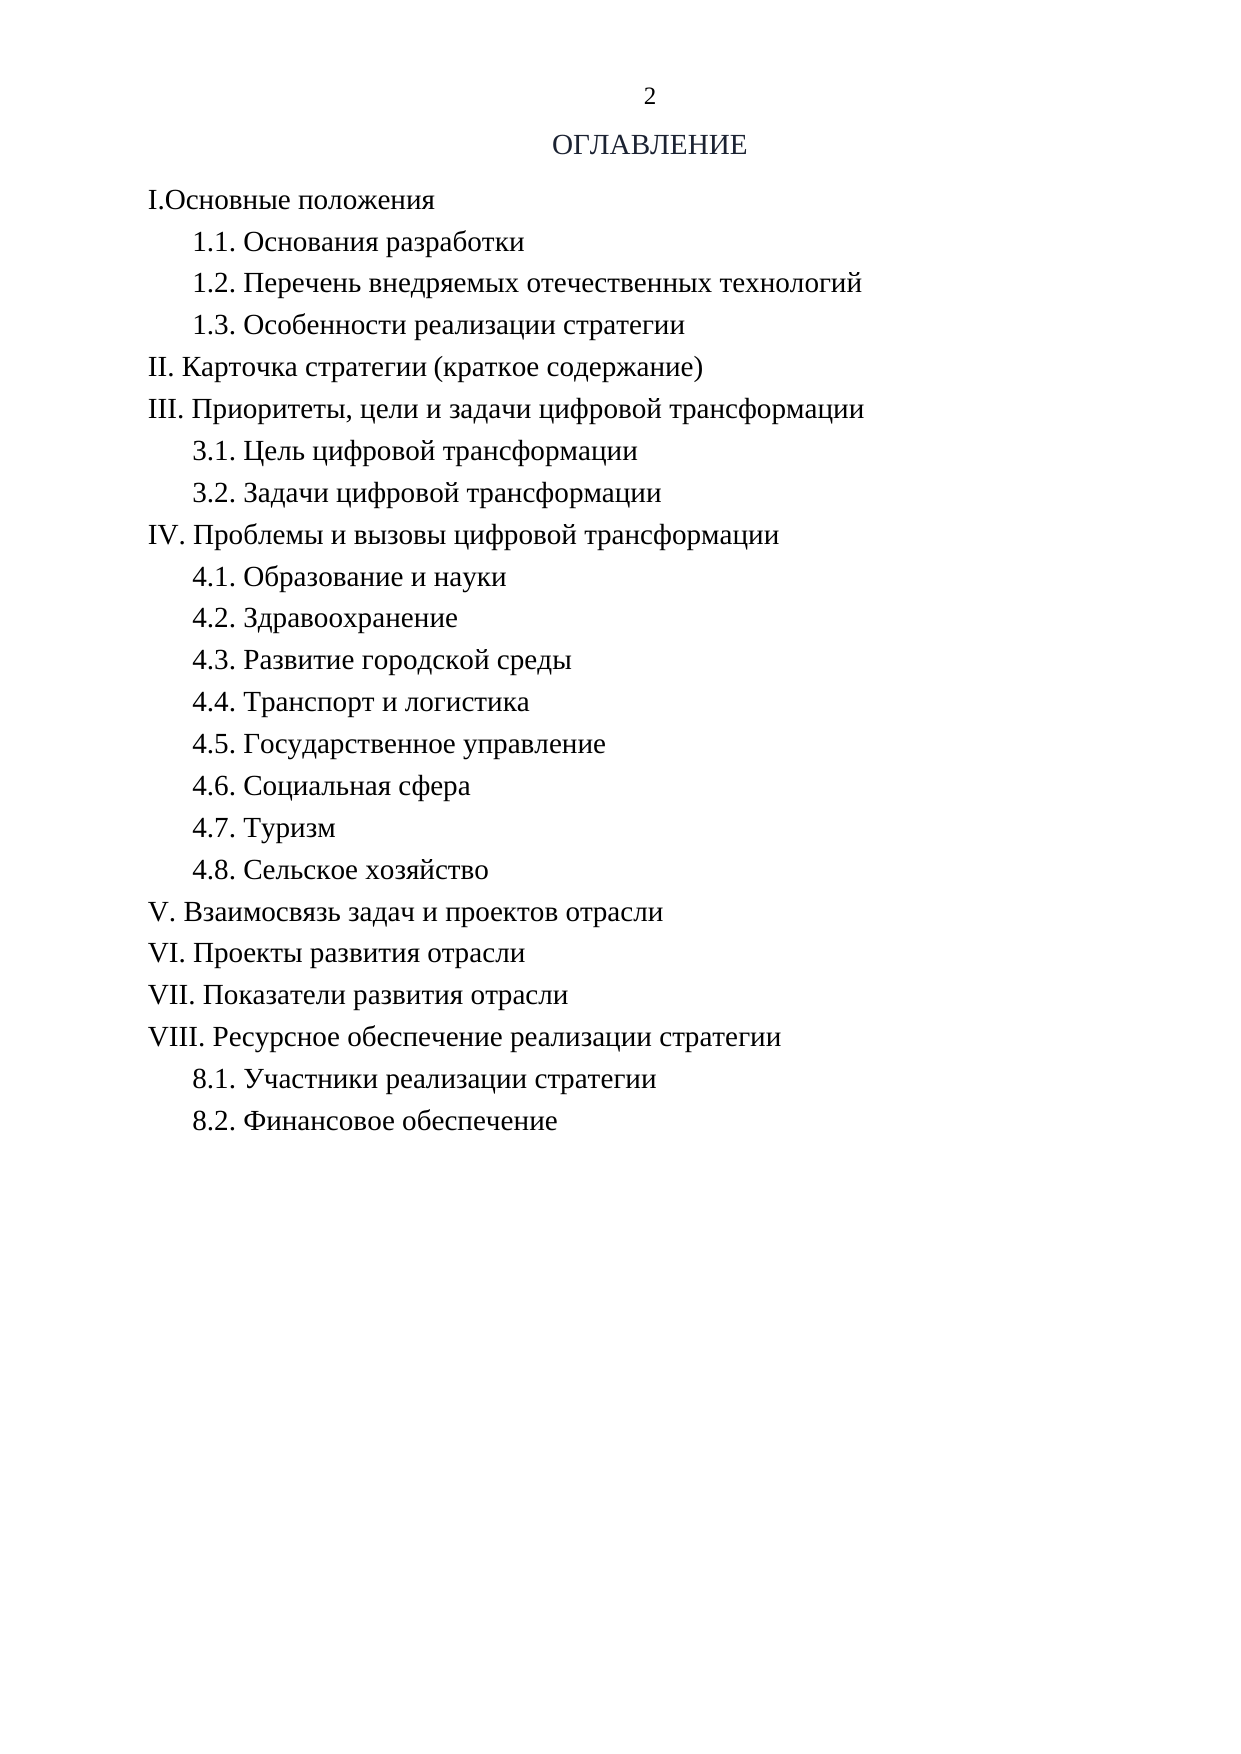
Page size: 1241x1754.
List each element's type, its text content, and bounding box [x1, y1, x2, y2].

text ОГЛАВЛЕНИЕ [148, 127, 1152, 161]
text 1.1. Основания разработки [148, 224, 1152, 257]
text IV. Проблемы и вызовы цифровой трансформации [148, 517, 1152, 550]
text 4.8. Сельское хозяйство [148, 852, 1152, 885]
text 4.5. Государственное управление [148, 726, 1152, 760]
text 1.3. Особенности реализации стратегии [148, 307, 1152, 341]
text III. Приоритеты, цели и задачи цифровой трансформации [148, 391, 1152, 425]
text V. Взаимосвязь задач и проектов отрасли [148, 894, 1152, 927]
text VI. Проекты развития отрасли [148, 936, 1152, 969]
text 3.1. Цель цифровой трансформации [148, 433, 1152, 467]
text 4.3. Развитие городской среды [148, 642, 1152, 676]
text 4.1. Образование и науки [148, 559, 1152, 592]
text 4.6. Социальная сфера [148, 768, 1152, 802]
text VIII. Ресурсное обеспечение реализации стратегии [148, 1019, 1152, 1053]
text 3.2. Задачи цифровой трансформации [148, 475, 1152, 508]
text II. Карточка стратегии (краткое содержание) [148, 349, 1152, 383]
text VII. Показатели развития отрасли [148, 977, 1152, 1011]
text 8.1. Участники реализации стратегии [148, 1061, 1152, 1095]
text 4.4. Транспорт и логистика [148, 684, 1152, 718]
text 1.2. Перечень внедряемых отечественных технологий [148, 266, 1152, 299]
text 4.7. Туризм [148, 810, 1152, 843]
text 8.2. Финансовое обеспечение [148, 1103, 1152, 1137]
text 4.2. Здравоохранение [148, 601, 1152, 634]
text I.Основные положения [148, 182, 1152, 215]
